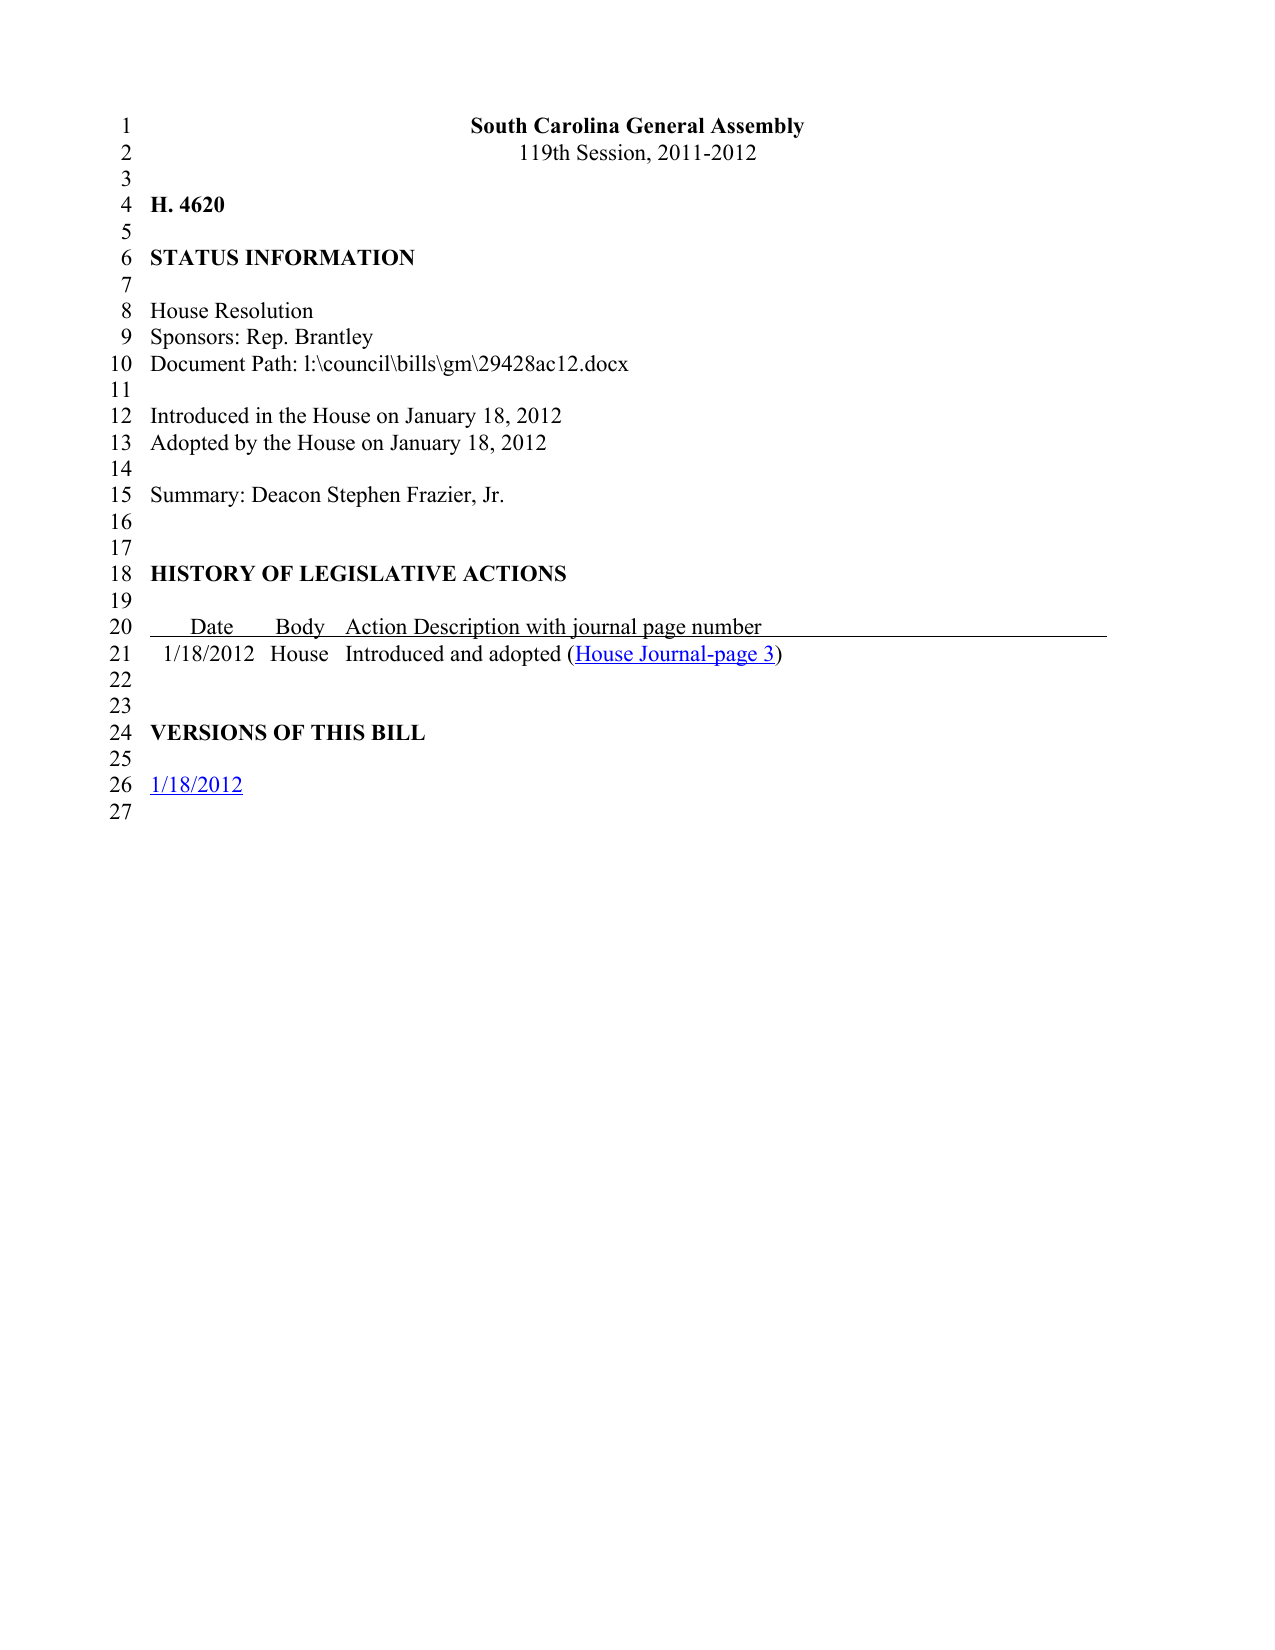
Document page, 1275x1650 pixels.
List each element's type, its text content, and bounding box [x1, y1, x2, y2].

text 119th Session, 2011-2012 [150, 139, 1125, 165]
text HISTORY OF LEGISLATIVE ACTIONS [150, 561, 1125, 587]
text South Carolina General Assembly [150, 112, 1125, 139]
text House Resolution [150, 297, 1125, 323]
text Document Path: l:\council\bills\gm\29428ac12.docx [150, 350, 1125, 376]
text H. 4620 [150, 192, 1125, 218]
text Sponsors: Rep. Brantley [150, 323, 1125, 350]
text 1/18/2012 House Introduced and adopted (House Journal-page 3) [150, 639, 1125, 666]
text Date Body Action Description with journal page number [150, 613, 1125, 639]
text STATUS INFORMATION [150, 244, 1125, 271]
text Adopted by the House on January 18, 2012 [150, 429, 1125, 455]
text 1/18/2012 [150, 771, 1125, 798]
text Summary: Deacon Stephen Frazier, Jr. [150, 481, 1125, 508]
text VERSIONS OF THIS BILL [150, 719, 1125, 745]
text Introduced in the House on January 18, 2012 [150, 402, 1125, 429]
